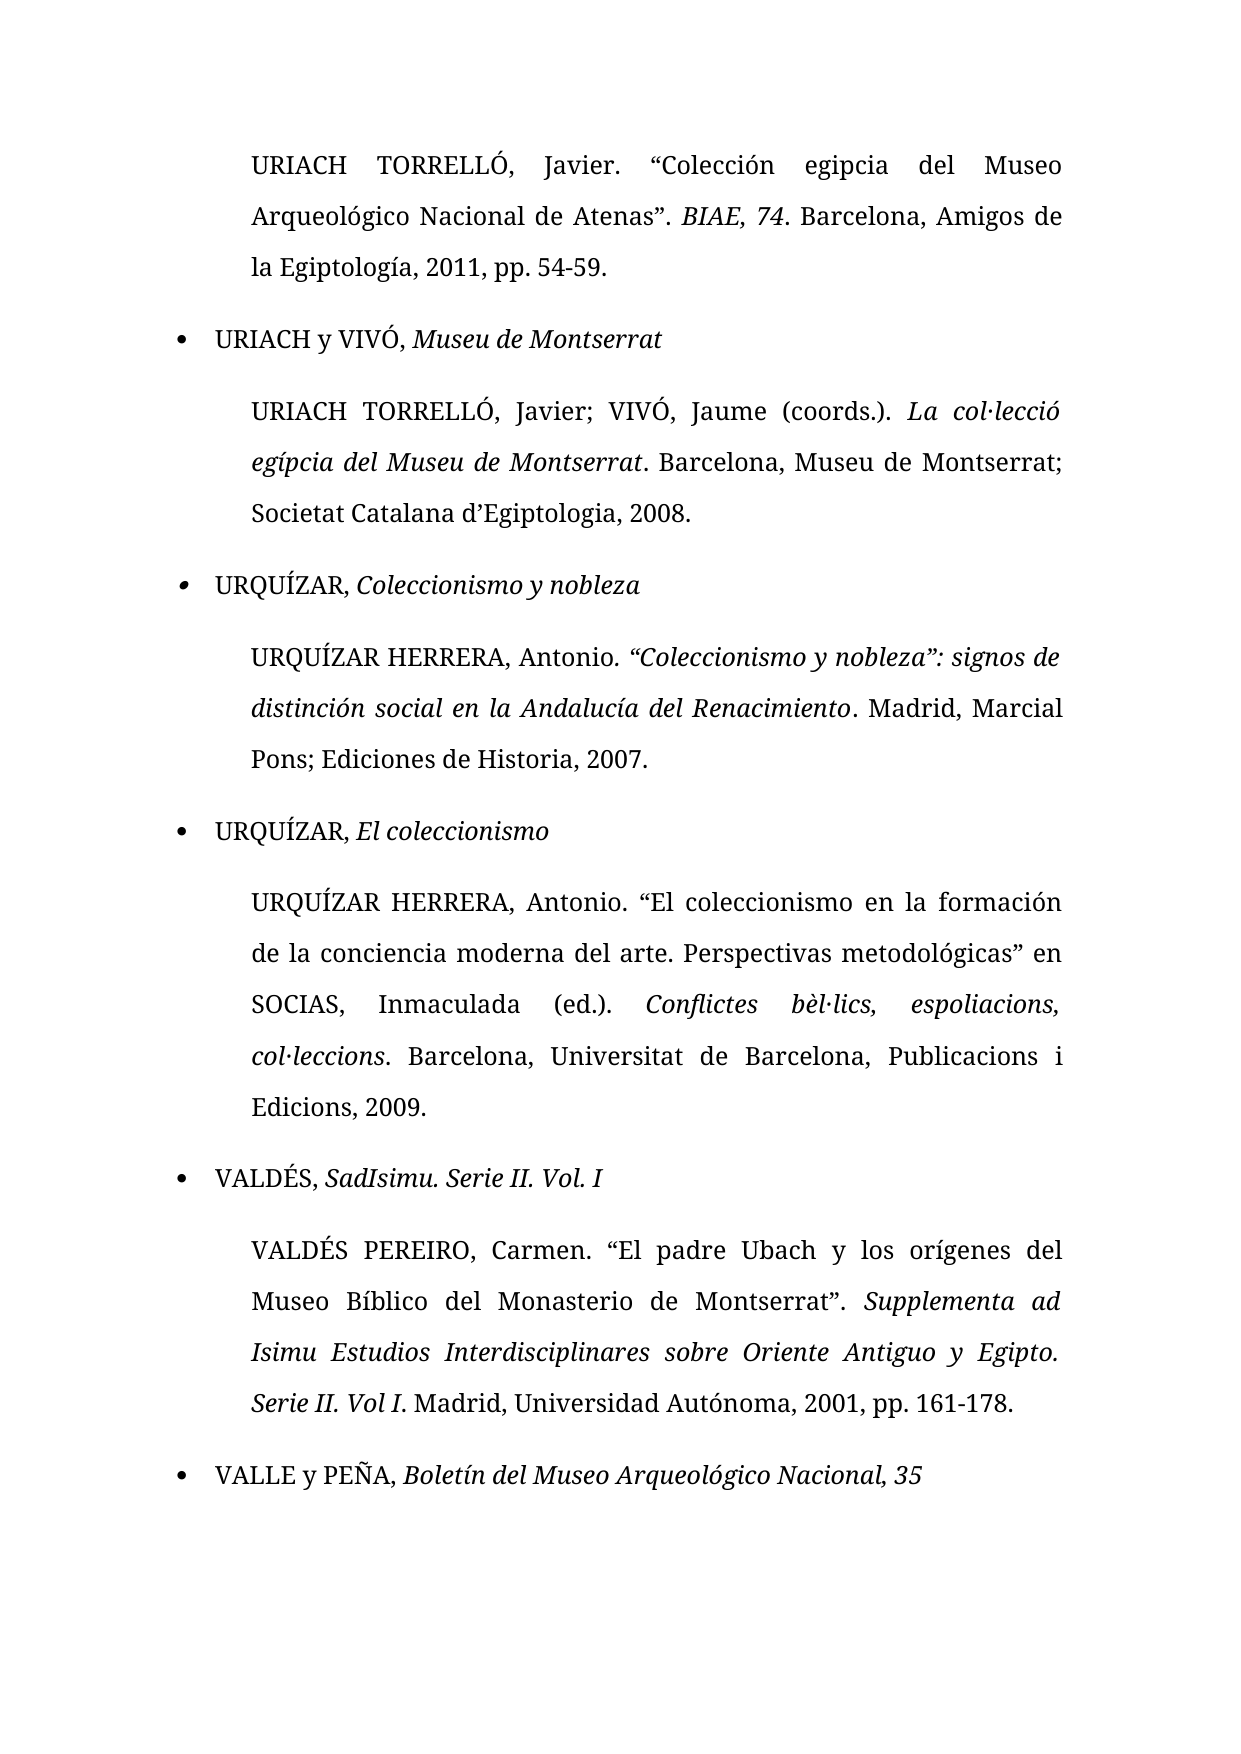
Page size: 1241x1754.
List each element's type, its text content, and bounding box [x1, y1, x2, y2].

text URQUÍZAR HERRERA, Antonio. “El coleccionismo en la formación de la conciencia moderna del arte. Perspectivas metodológicas” en SOCIAS, Inmaculada (ed.). Conflictes bèl·lics, espoliacions, col·leccions. Barcelona, Universitat de Barcelona, Publicacions i Edicions, 2009. [251, 885, 1063, 1123]
text VALDÉS PEREIRO, Carmen. “El padre Ubach y los orígenes del Museo Bíblico del Monasterio de Montserrat”. Supplementa ad Isimu Estudios Interdisciplinares sobre Oriente Antiguo y Egipto. Serie II. Vol I. Madrid, Universidad Autónoma, 2001, pp. 161-178. [251, 1233, 1063, 1420]
list URQUÍZAR, Coleccionismo y nobleza [177, 567, 1063, 601]
text URIACH TORRELLÓ, Javier; VIVÓ, Jaume (coords.). La col·lecció egípcia del Museu de Montserrat. Barcelona, Museu de Montserrat; Societat Catalana d’Egiptologia, 2008. [251, 393, 1063, 529]
list URQUÍZAR, El coleccionismo [177, 813, 1063, 847]
list VALDÉS, SadIsimu. Serie II. Vol. I [177, 1161, 1063, 1195]
text URQUÍZAR HERRERA, Antonio. “Coleccionismo y nobleza”: signos de distinción social en la Andalucía del Renacimiento. Madrid, Marcial Pons; Ediciones de Historia, 2007. [251, 639, 1063, 775]
list URIACH y VIVÓ, Museu de Montserrat [177, 322, 1063, 356]
text URIACH TORRELLÓ, Javier. “Colección egipcia del Museo Arqueológico Nacional de Atenas”. BIAE, 74. Barcelona, Amigos de la Egiptología, 2011, pp. 54-59. [251, 148, 1063, 284]
list VALLE y PEÑA, Boletín del Museo Arqueológico Nacional, 35 [177, 1458, 1063, 1492]
